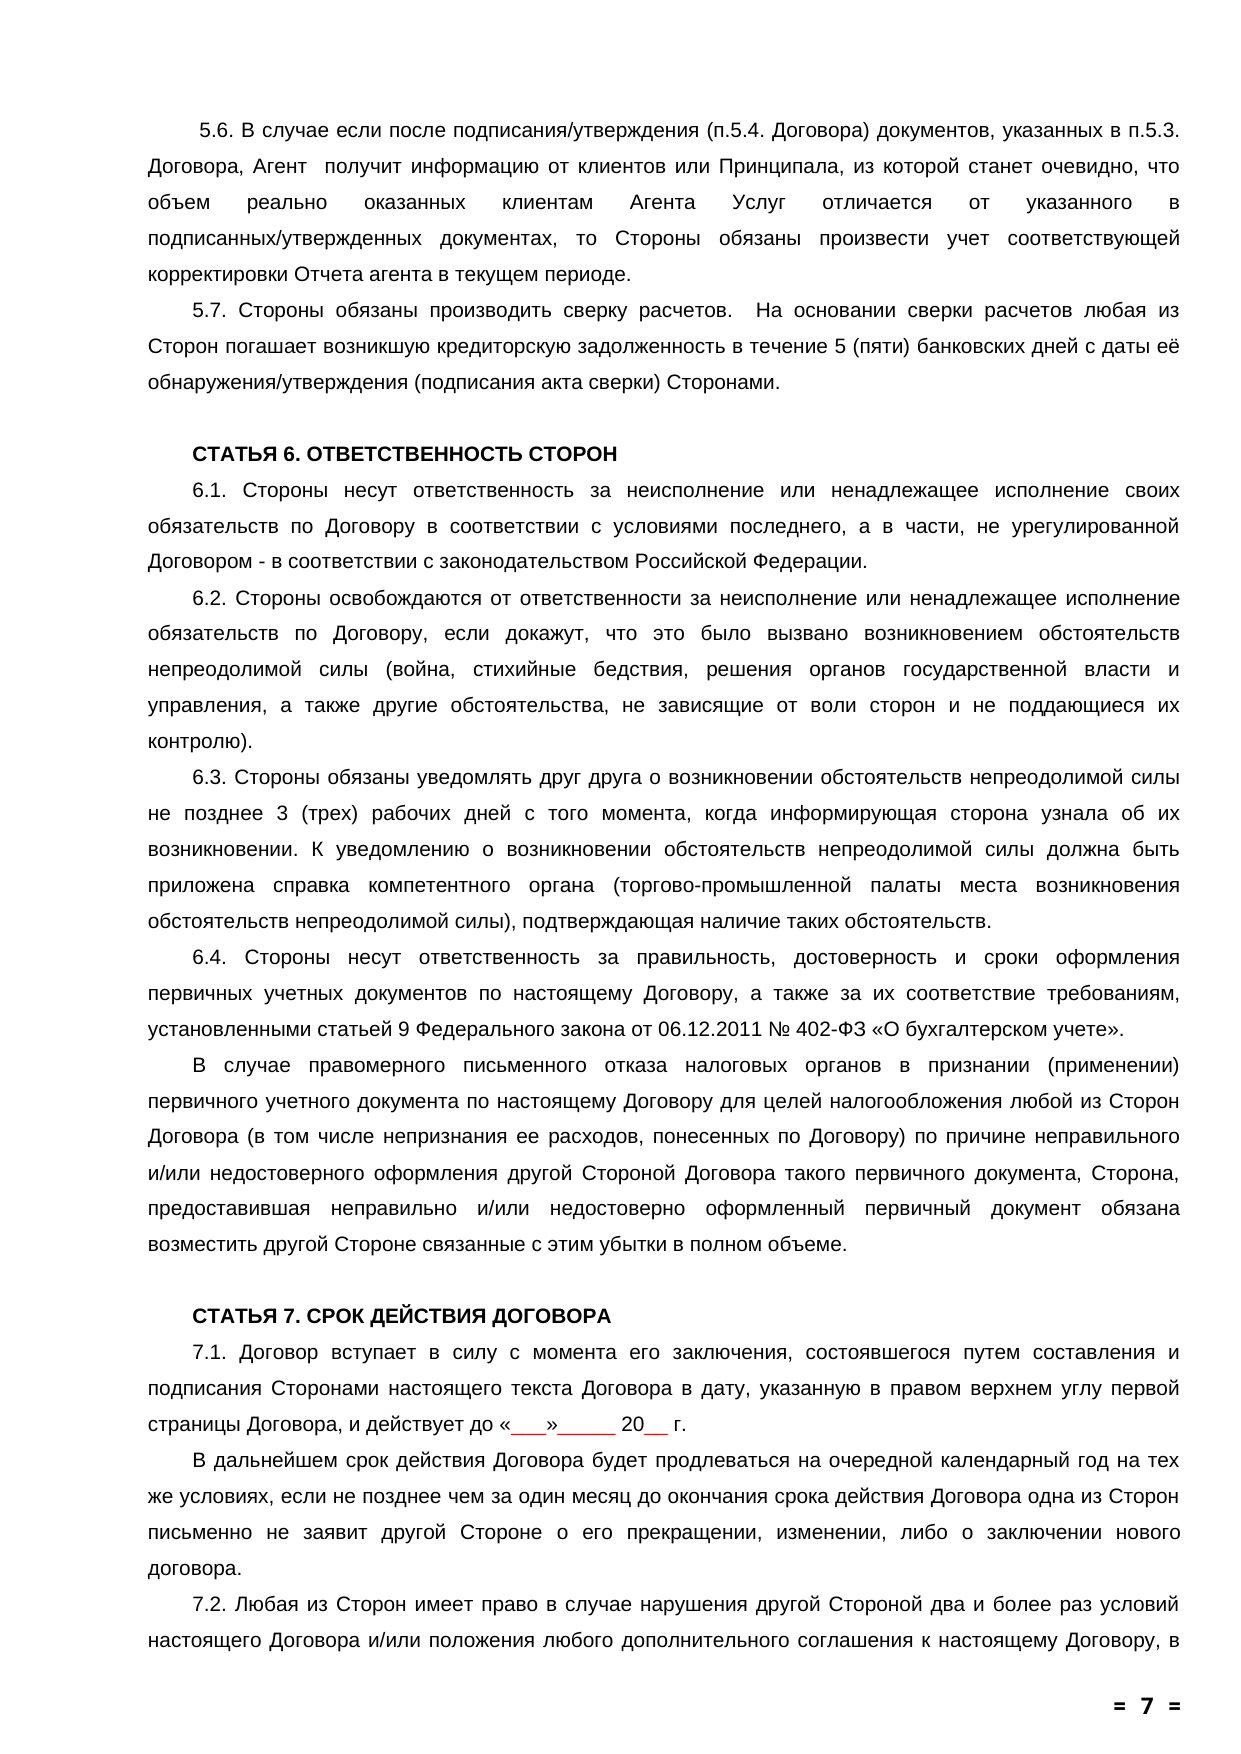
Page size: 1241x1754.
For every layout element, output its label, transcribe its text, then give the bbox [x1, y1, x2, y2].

text СТАТЬЯ 6. ОТВЕТСТВЕННОСТЬ СТОРОН [148, 442, 1181, 466]
text 7.1. Договор вступает в силу с момента его заключения, состоявшегося путем составления и подписания Сторонами настоящего текста Договора в дату, указанную в правом верхнем углу первой страницы Договора, и действует до «___»_____ 20__ г. [148, 1340, 1181, 1436]
text В случае правомерного письменного отказа налоговых органов в признании (применении) первичного учетного документа по настоящему Договору для целей налогообложения любой из Сторон Договора (в том числе непризнания ее расходов, понесенных по Договору) по причине неправильного и/или недостоверного оформления другой Стороной Договора такого первичного документа, Сторона, предоставившая неправильно и/или недостоверно оформленный первичный документ обязана возместить другой Стороне связанные с этим убытки в полном объеме. [148, 1052, 1181, 1256]
text 5.6. В случае если после подписания/утверждения (п.5.4. Договора) документов, указанных в п.5.3. Договора, Агент получит информацию от клиентов или Принципала, из которой станет очевидно, что объем реально оказанных клиентам Агента Услуг отличается от указанного в подписанных/утвержденных документах, то Стороны обязаны произвести учет соответствующей корректировки Отчета агента в текущем периоде. [148, 118, 1181, 286]
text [148, 1592, 1181, 1651]
text СТАТЬЯ 7. СРОК ДЕЙСТВИЯ ДОГОВОРА [148, 1304, 1181, 1328]
text В дальнейшем срок действия Договора будет продлеваться на очередной календарный год на тех же условиях, если не позднее чем за один месяц до окончания срока действия Договора одна из Сторон письменно не заявит другой Стороне о его прекращении, изменении, либо о заключении нового договора. [148, 1448, 1181, 1579]
text 6.2. Стороны освобождаются от ответственности за неисполнение или ненадлежащее исполнение обязательств по Договору, если докажут, что это было вызвано возникновением обстоятельств непреодолимой силы (война, стихийные бедствия, решения органов государственной власти и управления, а также другие обстоятельства, не зависящие от воли сторон и не поддающиеся их контролю). [148, 585, 1181, 753]
text 6.3. Стороны обязаны уведомлять друг друга о возникновении обстоятельств непреодолимой силы не позднее 3 (трех) рабочих дней с того момента, когда информирующая сторона узнала об их возникновении. К уведомлению о возникновении обстоятельств непреодолимой силы должна быть приложена справка компетентного органа (торгово-промышленной палаты места возникновения обстоятельств непреодолимой силы), подтверждающая наличие таких обстоятельств. [148, 765, 1181, 933]
text 5.7. Стороны обязаны производить сверку расчетов. На основании сверки расчетов любая из Сторон погашает возникшую кредиторскую задолженность в течение 5 (пяти) банковских дней с даты её обнаружения/утверждения (подписания акта сверки) Сторонами. [148, 298, 1181, 394]
text 6.1. Стороны несут ответственность за неисполнение или ненадлежащее исполнение своих обязательств по Договору в соответствии с условиями последнего, а в части, не урегулированной Договором - в соответствии с законодательством Российской Федерации. [148, 477, 1181, 573]
text 6.4. Стороны несут ответственность за правильность, достоверность и сроки оформления первичных учетных документов по настоящему Договору, а также за их соответствие требованиям, установленными статьей 9 Федерального закона от 06.12.2011 № 402-ФЗ «О бухгалтерском учете». [148, 945, 1181, 1041]
